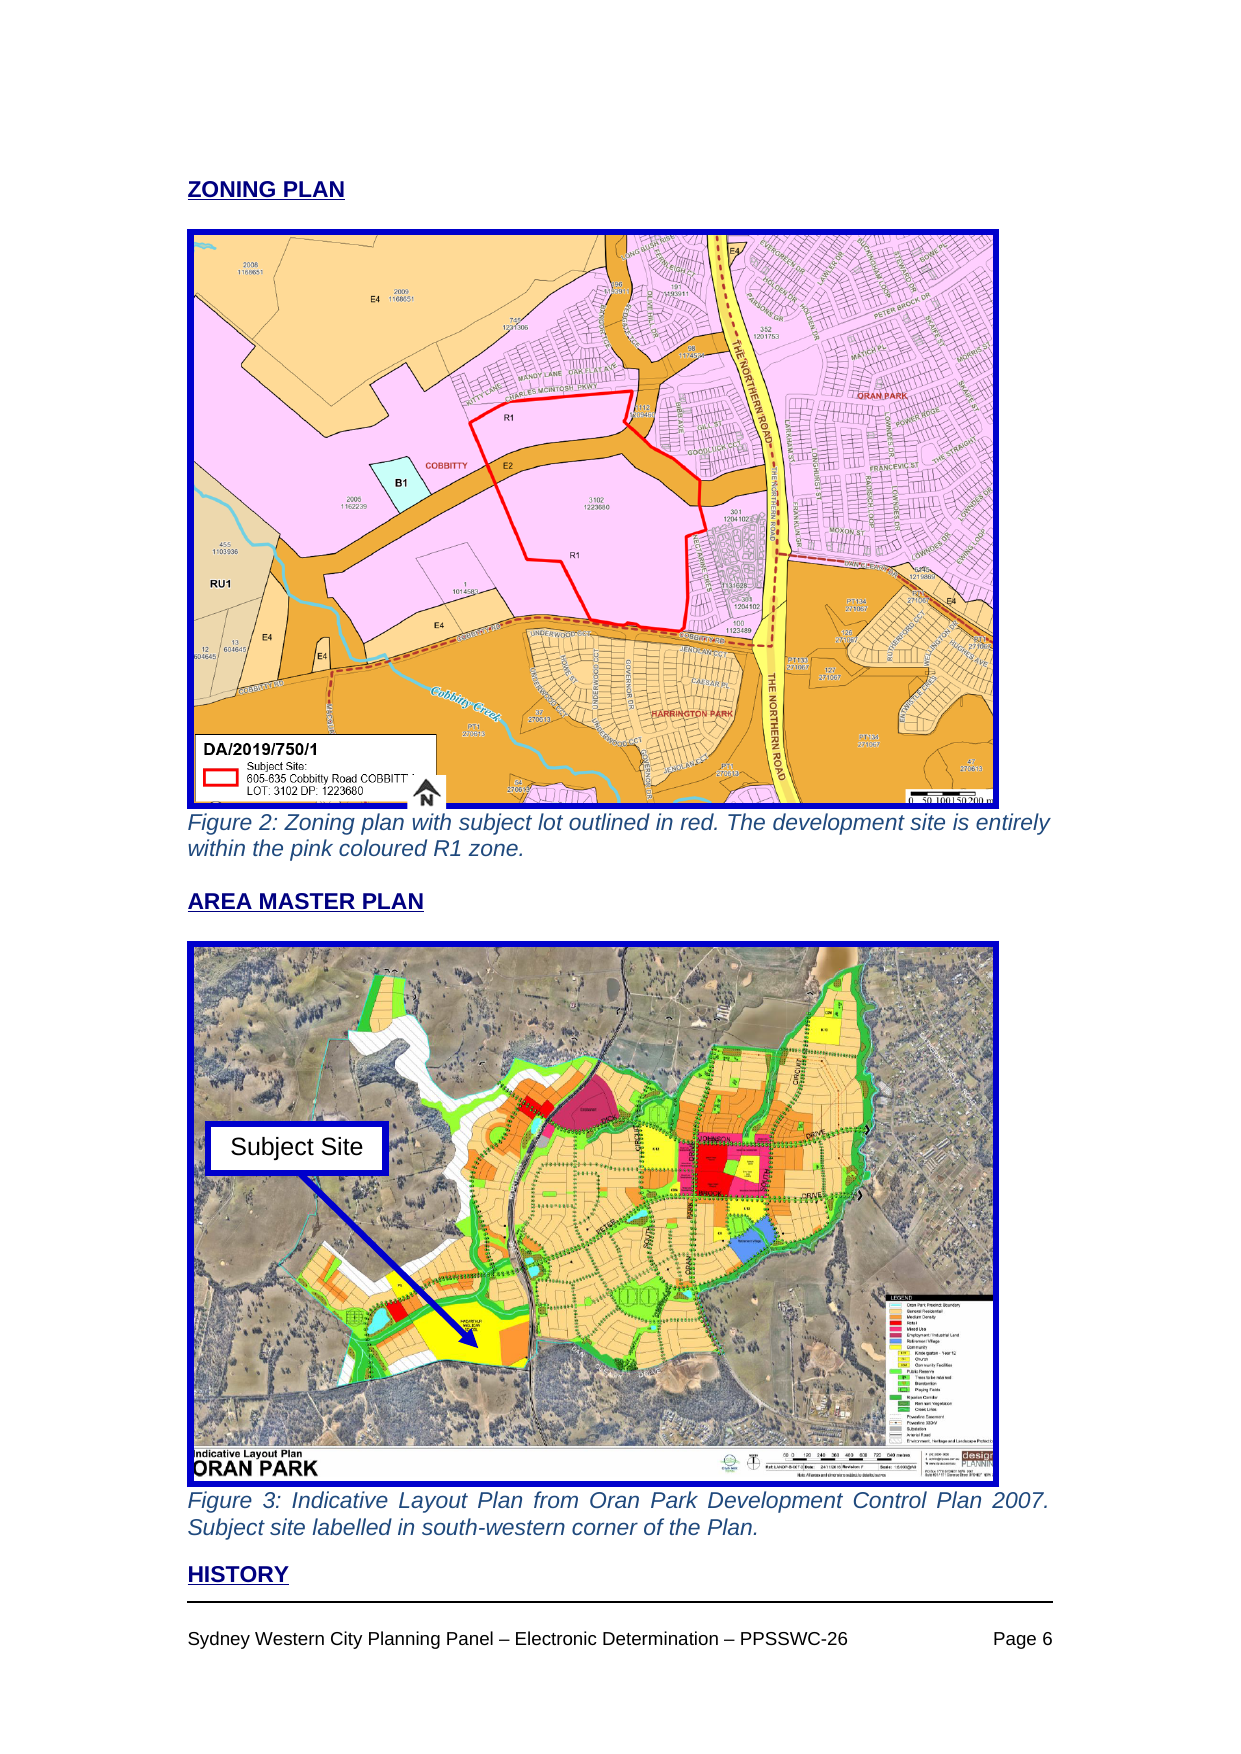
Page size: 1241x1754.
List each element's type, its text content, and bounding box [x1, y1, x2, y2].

text ZONING PLAN [187, 176, 1053, 203]
text Figure 2: Zoning plan with subject lot outlined in red. The development site is entirely within the pink coloured R1 zone. [187, 809, 1053, 862]
picture [194, 947, 993, 1481]
text Figure 3: Indicative Layout Plan from Oran Park Development Control Plan 2007. Subject site labelled in south-western corner of the Plan. [187, 1487, 1053, 1540]
text HISTORY [187, 1561, 1053, 1587]
text AREA MASTER PLAN [187, 888, 1053, 914]
picture [194, 235, 993, 810]
